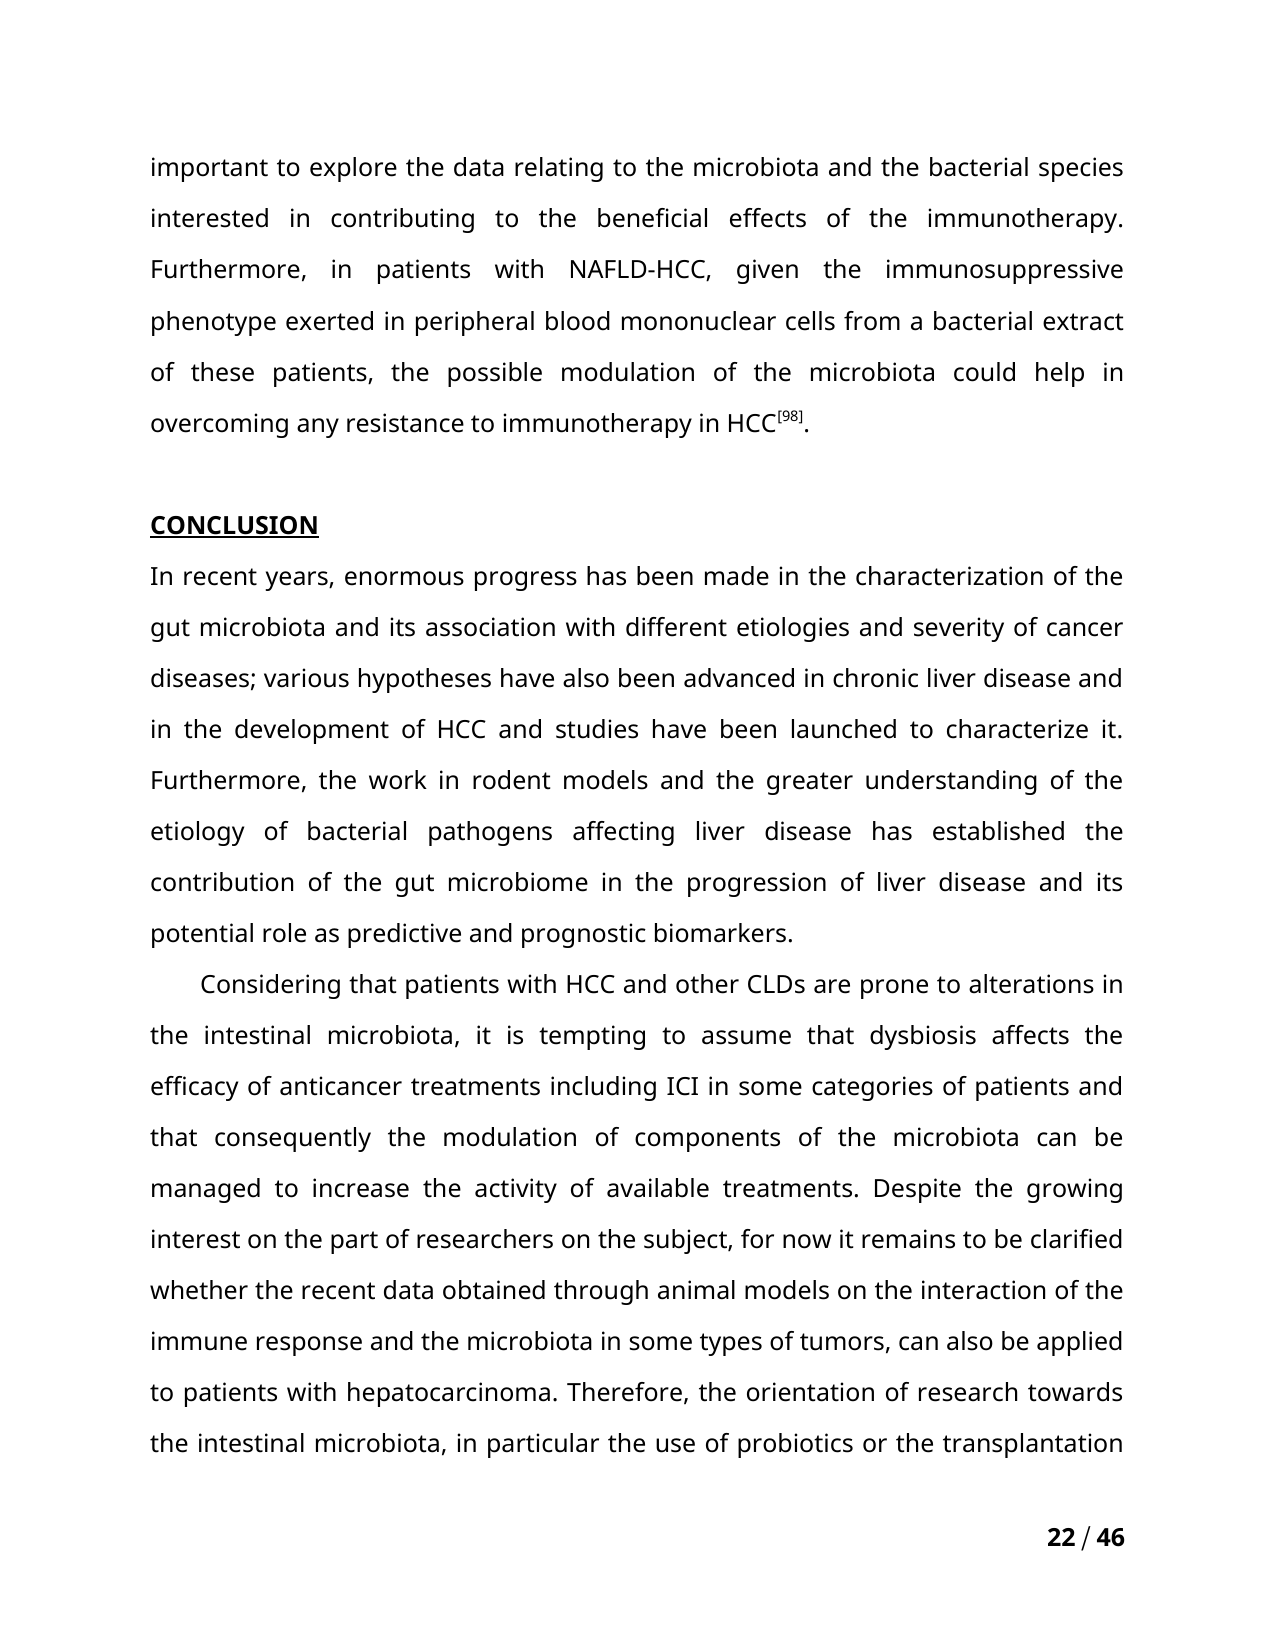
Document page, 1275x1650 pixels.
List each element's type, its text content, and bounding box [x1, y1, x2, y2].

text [150, 967, 1125, 1460]
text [150, 150, 1125, 439]
text In recent years, enormous progress has been made in the characterization of the gut microbiota and its association with different etiologies and severity of cancer diseases; various hypotheses have also been advanced in chronic liver disease and in the development of HCC and studies have been launched to characterize it. Furthermore, the work in rodent models and the greater understanding of the etiology of bacterial pathogens affecting liver disease has established the contribution of the gut microbiome in the progression of liver disease and its potential role as predictive and prognostic biomarkers. [150, 558, 1125, 950]
text CONCLUSION [150, 507, 1125, 541]
